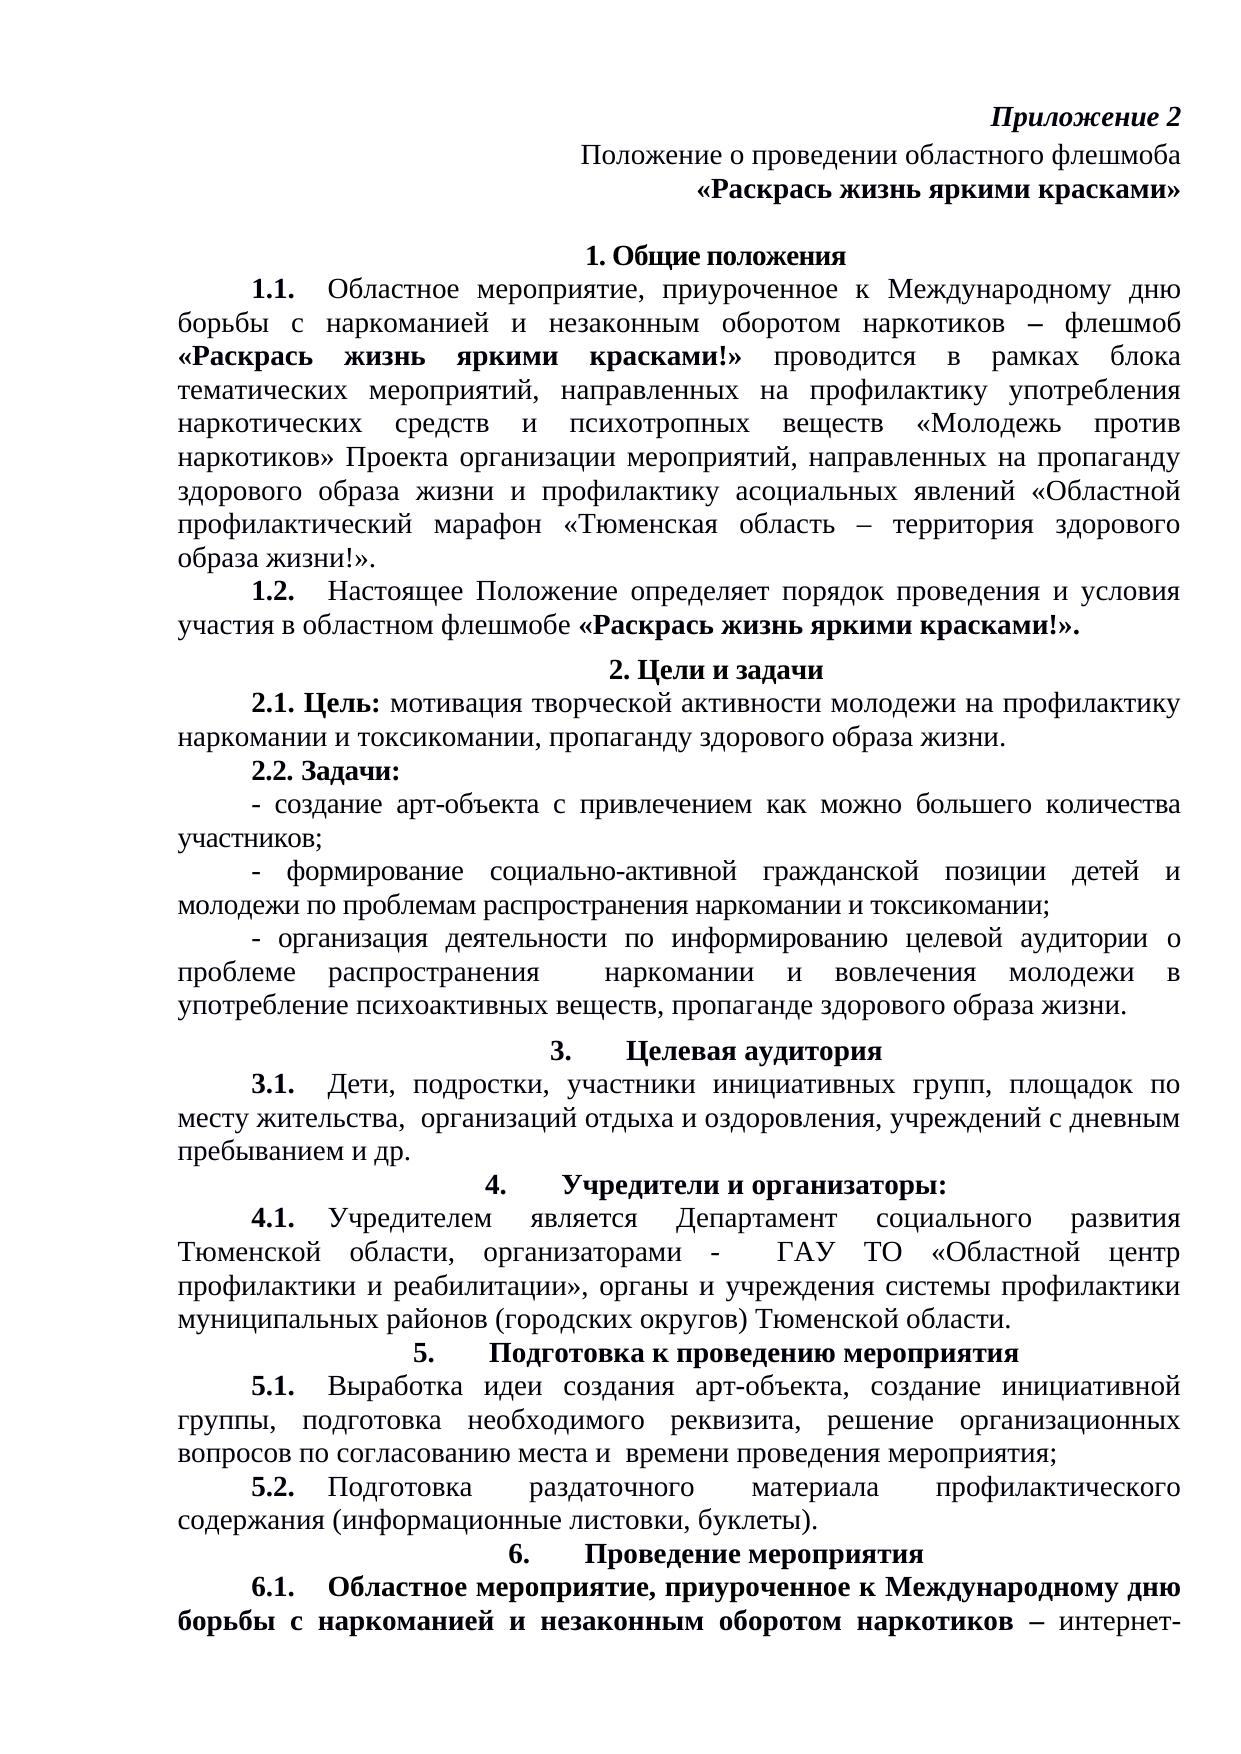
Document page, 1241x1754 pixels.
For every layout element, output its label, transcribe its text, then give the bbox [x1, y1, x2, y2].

text Положение о проведении областного флешмоба [177, 137, 1181, 171]
list Дети, подростки, участники инициативных групп, площадок по месту жительства, организаций отдыха и оздоровления, учреждений с дневным пребыванием и др. [177, 1066, 1181, 1167]
list Подготовка к проведению мероприятия [177, 1335, 1181, 1368]
text 2. Цели и задачи [177, 652, 1181, 686]
text «Раскрась жизнь яркими красками» [177, 171, 1181, 204]
list Проведение мероприятия [177, 1536, 1181, 1569]
text 2.1. Цель: мотивация творческой активности молодежи на профилактику наркомании и токсикомании, пропаганду здорового образа жизни. [177, 686, 1181, 753]
text 2.2. Задачи: [177, 753, 1181, 786]
list Подготовка раздаточного материала профилактического содержания (информационные листовки, буклеты). [177, 1469, 1181, 1536]
list Настоящее Положение определяет порядок проведения и условия участия в областном флешмобе «Раскрась жизнь яркими красками!». [177, 573, 1181, 640]
subtitle Приложение 2 [177, 99, 1181, 132]
text - организация деятельности по информированию целевой аудитории о проблеме распространения наркомании и вовлечения молодежи в употребление психоактивных веществ, пропаганде здорового образа жизни. [177, 920, 1181, 1021]
text 1. Общие положения [177, 238, 1181, 271]
list Областное мероприятие, приуроченное к Международному дню борьбы с наркоманией и незаконным оборотом наркотиков – флешмоб «Раскрась жизнь яркими красками!» проводится в рамках блока тематических мероприятий, направленных на профилактику употребления наркотических средств и психотропных веществ «Молодежь против наркотиков» Проекта организации мероприятий, направленных на пропаганду здорового образа жизни и профилактику асоциальных явлений «Областной профилактический марафон «Тюменская область – территория здорового образа жизни!». [177, 271, 1181, 573]
text - создание арт-объекта с привлечением как можно большего количества участников; [177, 786, 1181, 853]
list Учредителем является Департамент социального развития Тюменской области, организаторами - ГАУ ТО «Областной центр профилактики и реабилитации», органы и учреждения системы профилактики муниципальных районов (городских округов) Тюменской области. [177, 1201, 1181, 1335]
list Учредители и организаторы: [177, 1167, 1181, 1201]
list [177, 1569, 1181, 1637]
list Целевая аудитория [177, 1033, 1181, 1066]
text - формирование социально-активной гражданской позиции детей и молодежи по проблемам распространения наркомании и токсикомании; [177, 853, 1181, 920]
list Выработка идеи создания арт-объекта, создание инициативной группы, подготовка необходимого реквизита, решение организационных вопросов по согласованию места и времени проведения мероприятия; [177, 1368, 1181, 1469]
